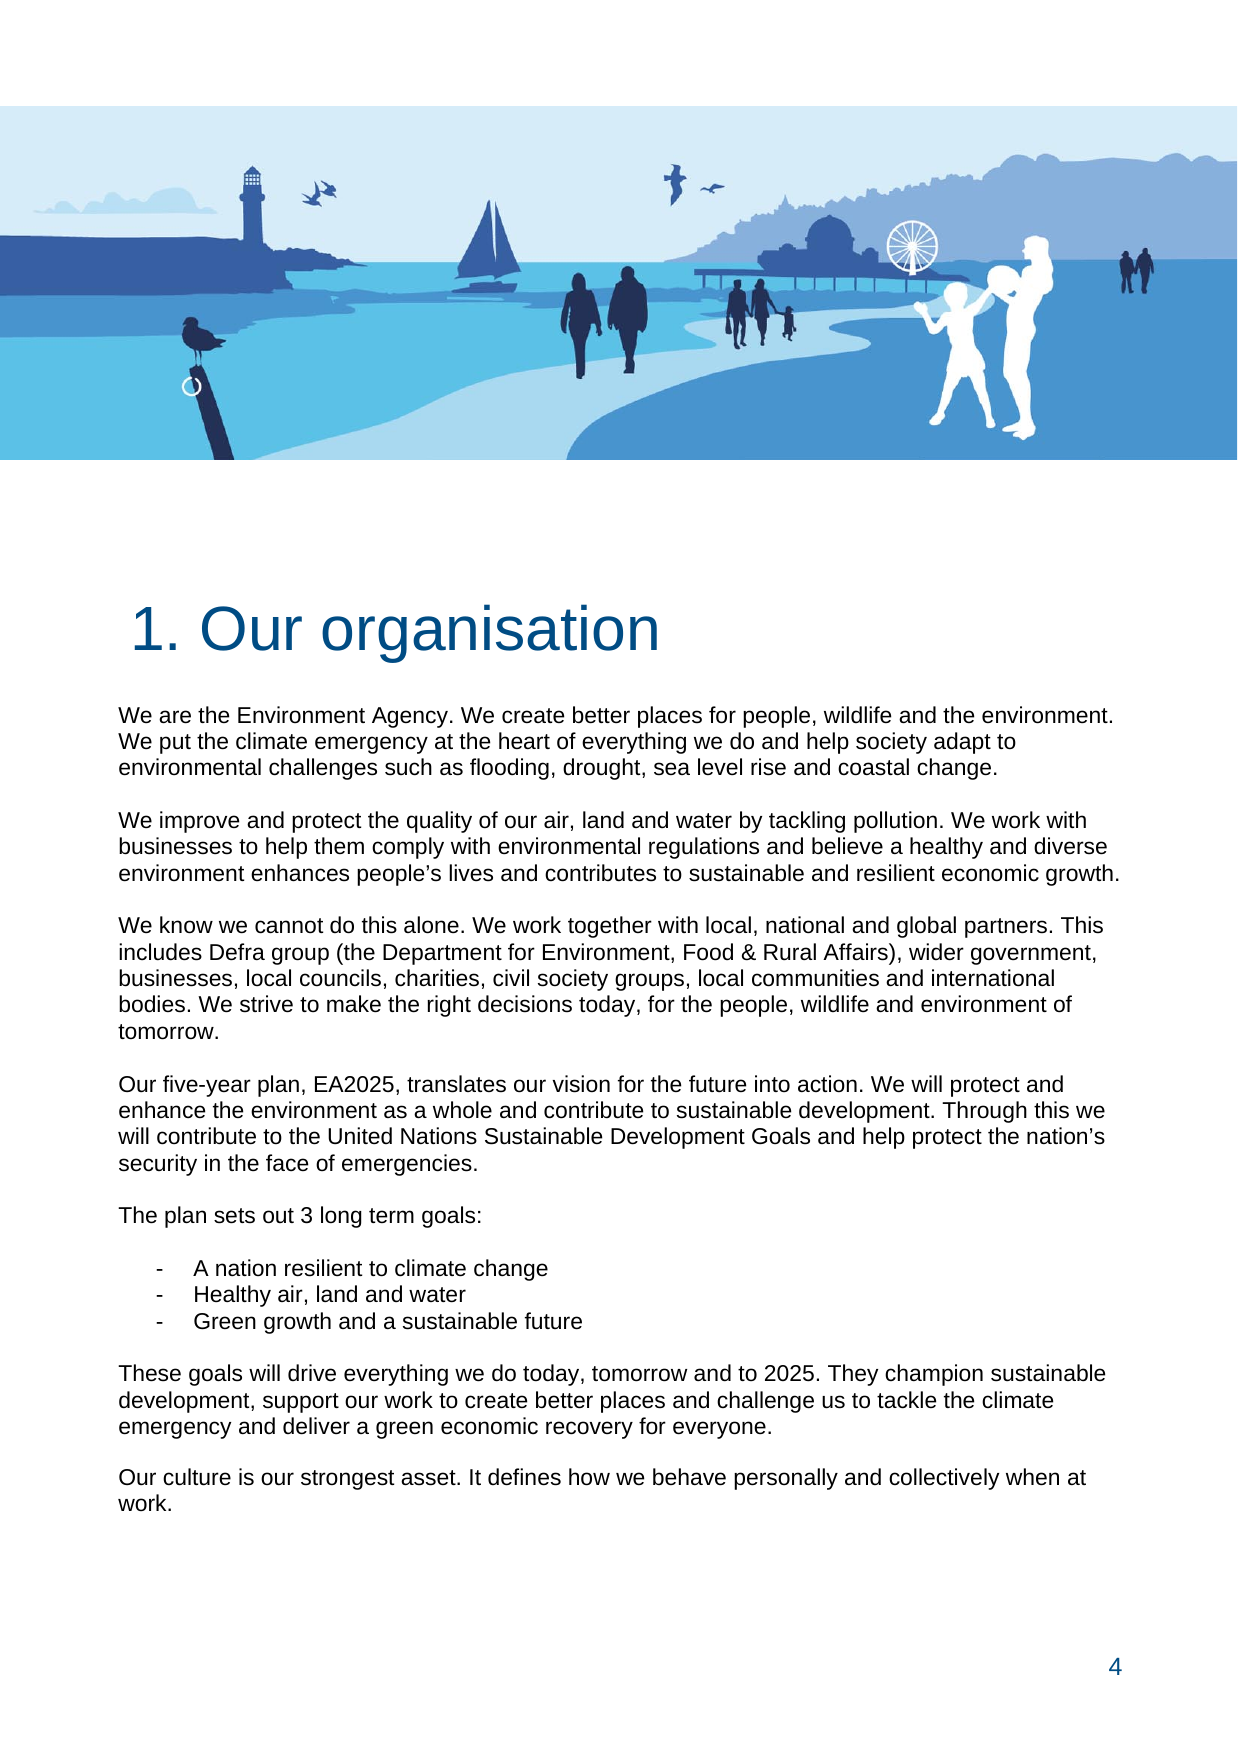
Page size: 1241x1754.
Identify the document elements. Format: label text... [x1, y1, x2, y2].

text We are the Environment Agency. We create better places for people, wildlife and the environment. [118, 702, 1122, 728]
list Healthy air, land and water [156, 1281, 1122, 1308]
list A nation resilient to climate change [156, 1255, 1122, 1281]
text We improve and protect the quality of our air, land and water by tackling pollution. We work with businesses to help them comply with environmental regulations and believe a healthy and diverse environment enhances people’s lives and contributes to sustainable and resilient economic growth. [118, 807, 1122, 886]
text We put the climate emergency at the heart of everything we do and help society adapt to environmental challenges such as flooding, drought, sea level rise and coastal change. [118, 728, 1122, 781]
text 1. Our organisation [118, 592, 1122, 664]
picture [0, 106, 1236, 460]
text Our five-year plan, EA2025, translates our vision for the future into action. We will protect and enhance the environment as a whole and contribute to sustainable development. Through this we will contribute to the United Nations Sustainable Development Goals and help protect the nation’s security in the face of emergencies. [118, 1071, 1122, 1176]
text These goals will drive everything we do today, tomorrow and to 2025. They champion sustainable development, support our work to create better places and challenge us to tackle the climate emergency and deliver a green economic recovery for everyone. [118, 1360, 1122, 1439]
text The plan sets out 3 long term goals: [118, 1202, 1122, 1229]
text We know we cannot do this alone. We work together with local, national and global partners. This includes Defra group (the Department for Environment, Food & Rural Affairs), wider government, businesses, local councils, charities, civil society groups, local communities and international bodies. We strive to make the right decisions today, for the people, wildlife and environment of tomorrow. [118, 912, 1122, 1044]
list Green growth and a sustainable future [156, 1308, 1122, 1334]
text Our culture is our strongest asset. It defines how we behave personally and collectively when at work. [118, 1463, 1122, 1516]
